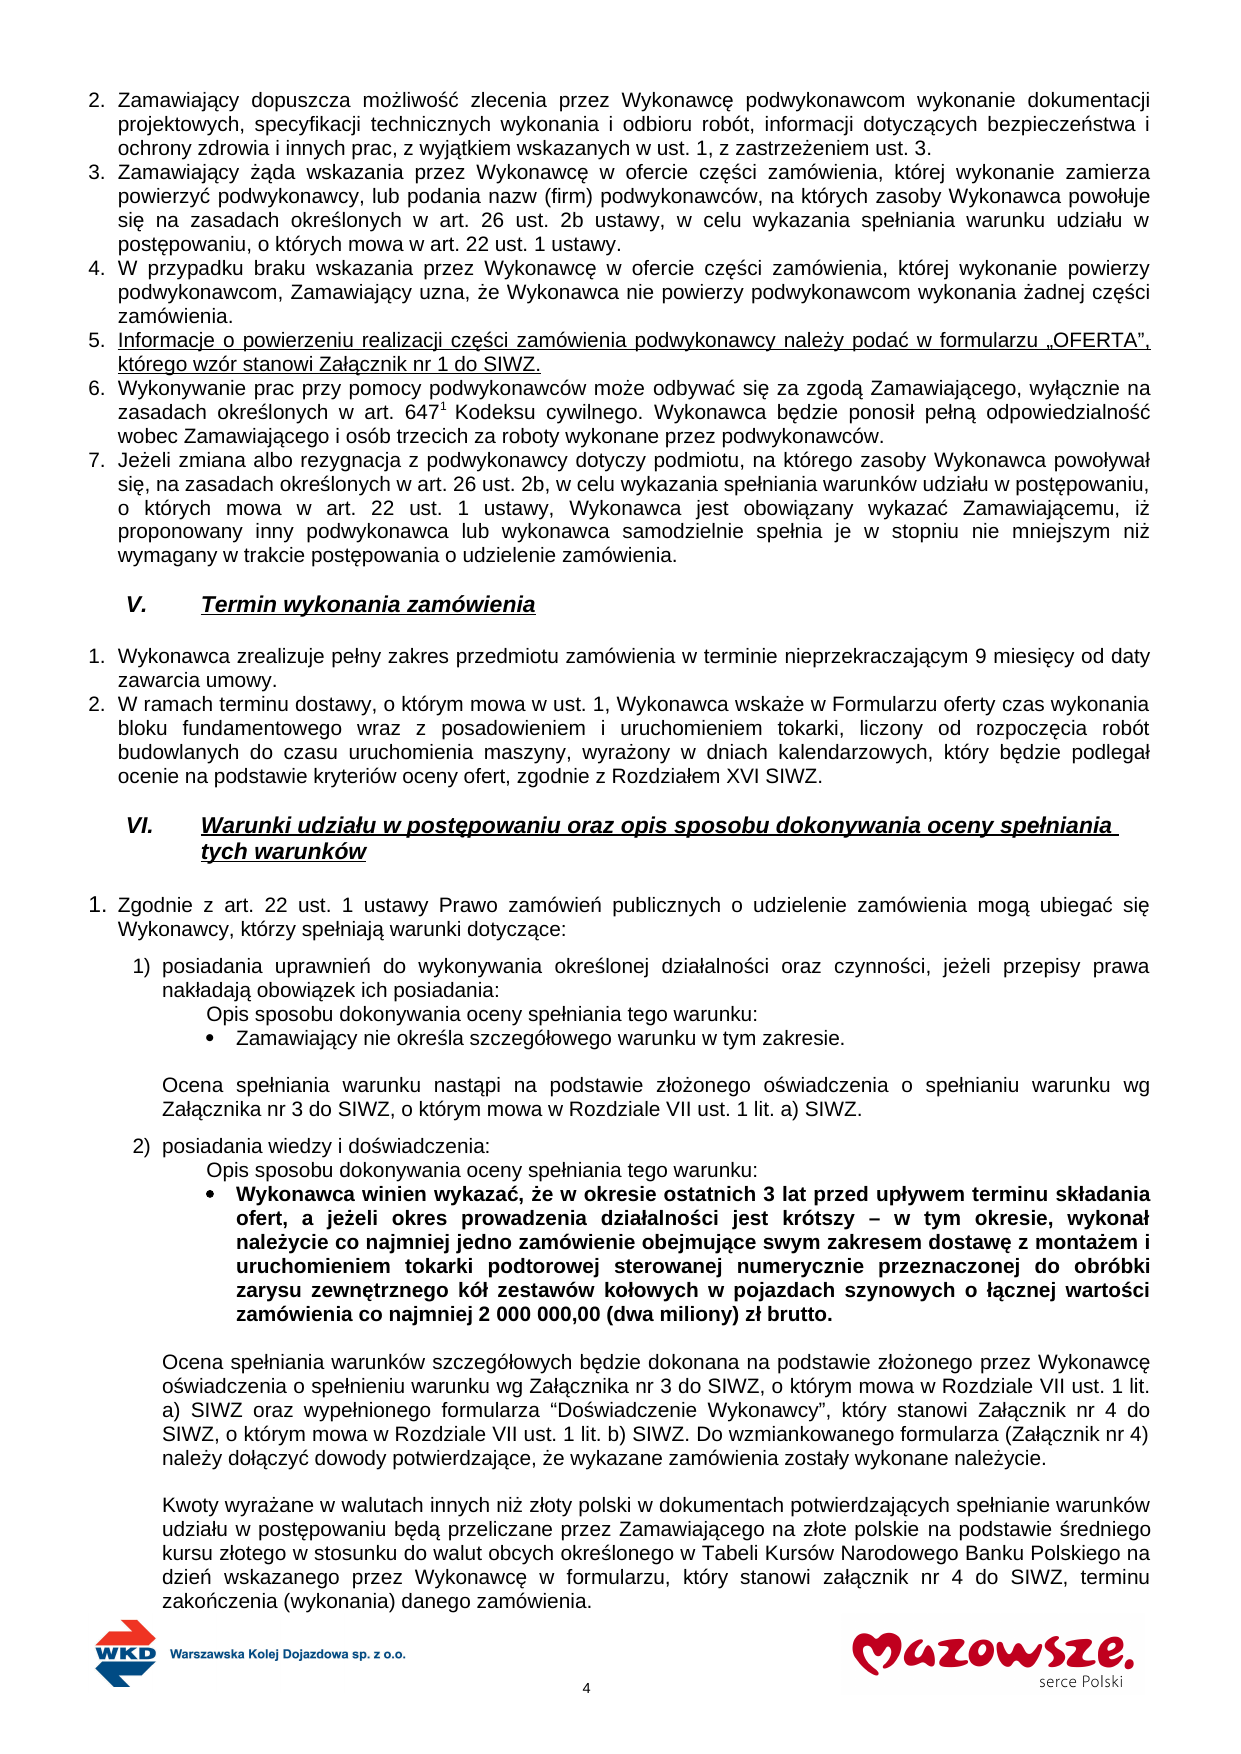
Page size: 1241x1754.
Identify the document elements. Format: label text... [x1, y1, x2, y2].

list posiadania uprawnień do wykonywania określonej działalności oraz czynności, jeżeli przepisy prawa nakładają obowiązek ich posiadania: [132, 953, 1151, 1001]
list Jeżeli zmiana albo rezygnacja z podwykonawcy dotyczy podmiotu, na którego zasoby Wykonawca powoływał się, na zasadach określonych w art. 26 ust. 2b, w celu wykazania spełniania warunków udziału w postępowaniu, o których mowa w art. 22 ust. 1 ustawy, Wykonawca jest obowiązany wykazać Zamawiającemu, iż proponowany inny podwykonawca lub wykonawca samodzielnie spełnia je w stopniu nie mniejszym niż wymagany w trakcie postępowania o udzielenie zamówienia. [88, 447, 1151, 567]
list Warunki udziału w postępowaniu oraz opis sposobu dokonywania oceny spełniania tych warunków [126, 812, 1152, 864]
text Kwoty wyrażane w walutach innych niż złoty polski w dokumentach potwierdzających spełnianie warunków udziału w postępowaniu będą przeliczane przez Zamawiającego na złote polskie na podstawie średniego kursu złotego w stosunku do walut obcych określonego w Tabeli Kursów Narodowego Banku Polskiego na dzień wskazanego przez Wykonawcę w formularzu, który stanowi załącznik nr 4 do SIWZ, terminu zakończenia (wykonania) danego zamówienia. [162, 1493, 1151, 1613]
list W przypadku braku wskazania przez Wykonawcę w ofercie części zamówienia, której wykonanie powierzy podwykonawcom, Zamawiający uzna, że Wykonawca nie powierzy podwykonawcom wykonania żadnej części zamówienia. [88, 256, 1151, 328]
list Termin wykonania zamówienia [126, 591, 1152, 617]
list posiadania wiedzy i doświadczenia: [132, 1134, 1211, 1158]
list Zamawiający żąda wskazania przez Wykonawcę w ofercie części zamówienia, której wykonanie zamierza powierzyć podwykonawcy, lub podania nazw (firm) podwykonawców, na których zasoby Wykonawca powołuje się na zasadach określonych w art. 26 ust. 2b ustawy, w celu wykazania spełniania warunku udziału w postępowaniu, o których mowa w art. 22 ust. 1 ustawy. [88, 160, 1151, 256]
list Wykonywanie prac przy pomocy podwykonawców może odbywać się za zgodą Zamawiającego, wyłącznie na zasadach określonych w art. 6471 Kodeksu cywilnego. Wykonawca będzie ponosił pełną odpowiedzialność wobec Zamawiającego i osób trzecich za roboty wykonane przez podwykonawców. [88, 376, 1151, 447]
list Zgodnie z art. 22 ust. 1 ustawy Prawo zamówień publicznych o udzielenie zamówienia mogą ubiegać się Wykonawcy, którzy spełniają warunki dotyczące: [88, 891, 1151, 941]
list Wykonawca winien wykazać, że w okresie ostatnich 3 lat przed upływem terminu składania ofert, a jeżeli okres prowadzenia działalności jest krótszy – w tym okresie, wykonał należycie co najmniej jedno zamówienie obejmujące swym zakresem dostawę z montażem i uruchomieniem tokarki podtorowej sterowanej numerycznie przeznaczonej do obróbki zarysu zewnętrznego kół zestawów kołowych w pojazdach szynowych o łącznej wartości zamówienia co najmniej 2 000 000,00 (dwa miliony) zł brutto. [206, 1182, 1151, 1326]
list Wykonawca zrealizuje pełny zakres przedmiotu zamówienia w terminie nieprzekraczającym 9 miesięcy od daty zawarcia umowy. [88, 644, 1151, 692]
picture [841, 1613, 1145, 1695]
list W ramach terminu dostawy, o którym mowa w ust. 1, Wykonawca wskaże w Formularzu oferty czas wykonania bloku fundamentowego wraz z posadowieniem i uruchomieniem tokarki, liczony od rozpoczęcia robót budowlanych do czasu uruchomienia maszyny, wyrażony w dniach kalendarzowych, który będzie podlegał ocenie na podstawie kryteriów oceny ofert, zgodnie z Rozdziałem XVI SIWZ. [88, 692, 1151, 788]
list Informacje o powierzeniu realizacji części zamówienia podwykonawcy należy podać w formularzu „OFERTA”, którego wzór stanowi Załącznik nr 1 do SIWZ. [88, 328, 1151, 376]
text Ocena spełniania warunku nastąpi na podstawie złożonego oświadczenia o spełnianiu warunku wg Załącznika nr 3 do SIWZ, o którym mowa w Rozdziale VII ust. 1 lit. a) SIWZ. [162, 1073, 1151, 1121]
list Zamawiający dopuszcza możliwość zlecenia przez Wykonawcę podwykonawcom wykonanie dokumentacji projektowych, specyfikacji technicznych wykonania i odbioru robót, informacji dotyczących bezpieczeństwa i ochrony zdrowia i innych prac, z wyjątkiem wskazanych w ust. 1, z zastrzeżeniem ust. 3. [88, 88, 1151, 160]
text Ocena spełniania warunków szczegółowych będzie dokonana na podstawie złożonego przez Wykonawcę oświadczenia o spełnieniu warunku wg Załącznika nr 3 do SIWZ, o którym mowa w Rozdziale VII ust. 1 lit. a) SIWZ oraz wypełnionego formularza “Doświadczenie Wykonawcy”, który stanowi Załącznik nr 4 do SIWZ, o którym mowa w Rozdziale VII ust. 1 lit. b) SIWZ. Do wzmiankowanego formularza (Załącznik nr 4) należy dołączyć dowody potwierdzające, że wykazane zamówienia zostały wykonane należycie. [162, 1349, 1151, 1469]
list Zamawiający nie określa szczegółowego warunku w tym zakresie. [206, 1025, 1211, 1049]
text Opis sposobu dokonywania oceny spełniania tego warunku: [206, 1001, 1211, 1025]
text Opis sposobu dokonywania oceny spełniania tego warunku: [206, 1158, 1211, 1182]
picture [88, 1613, 409, 1693]
